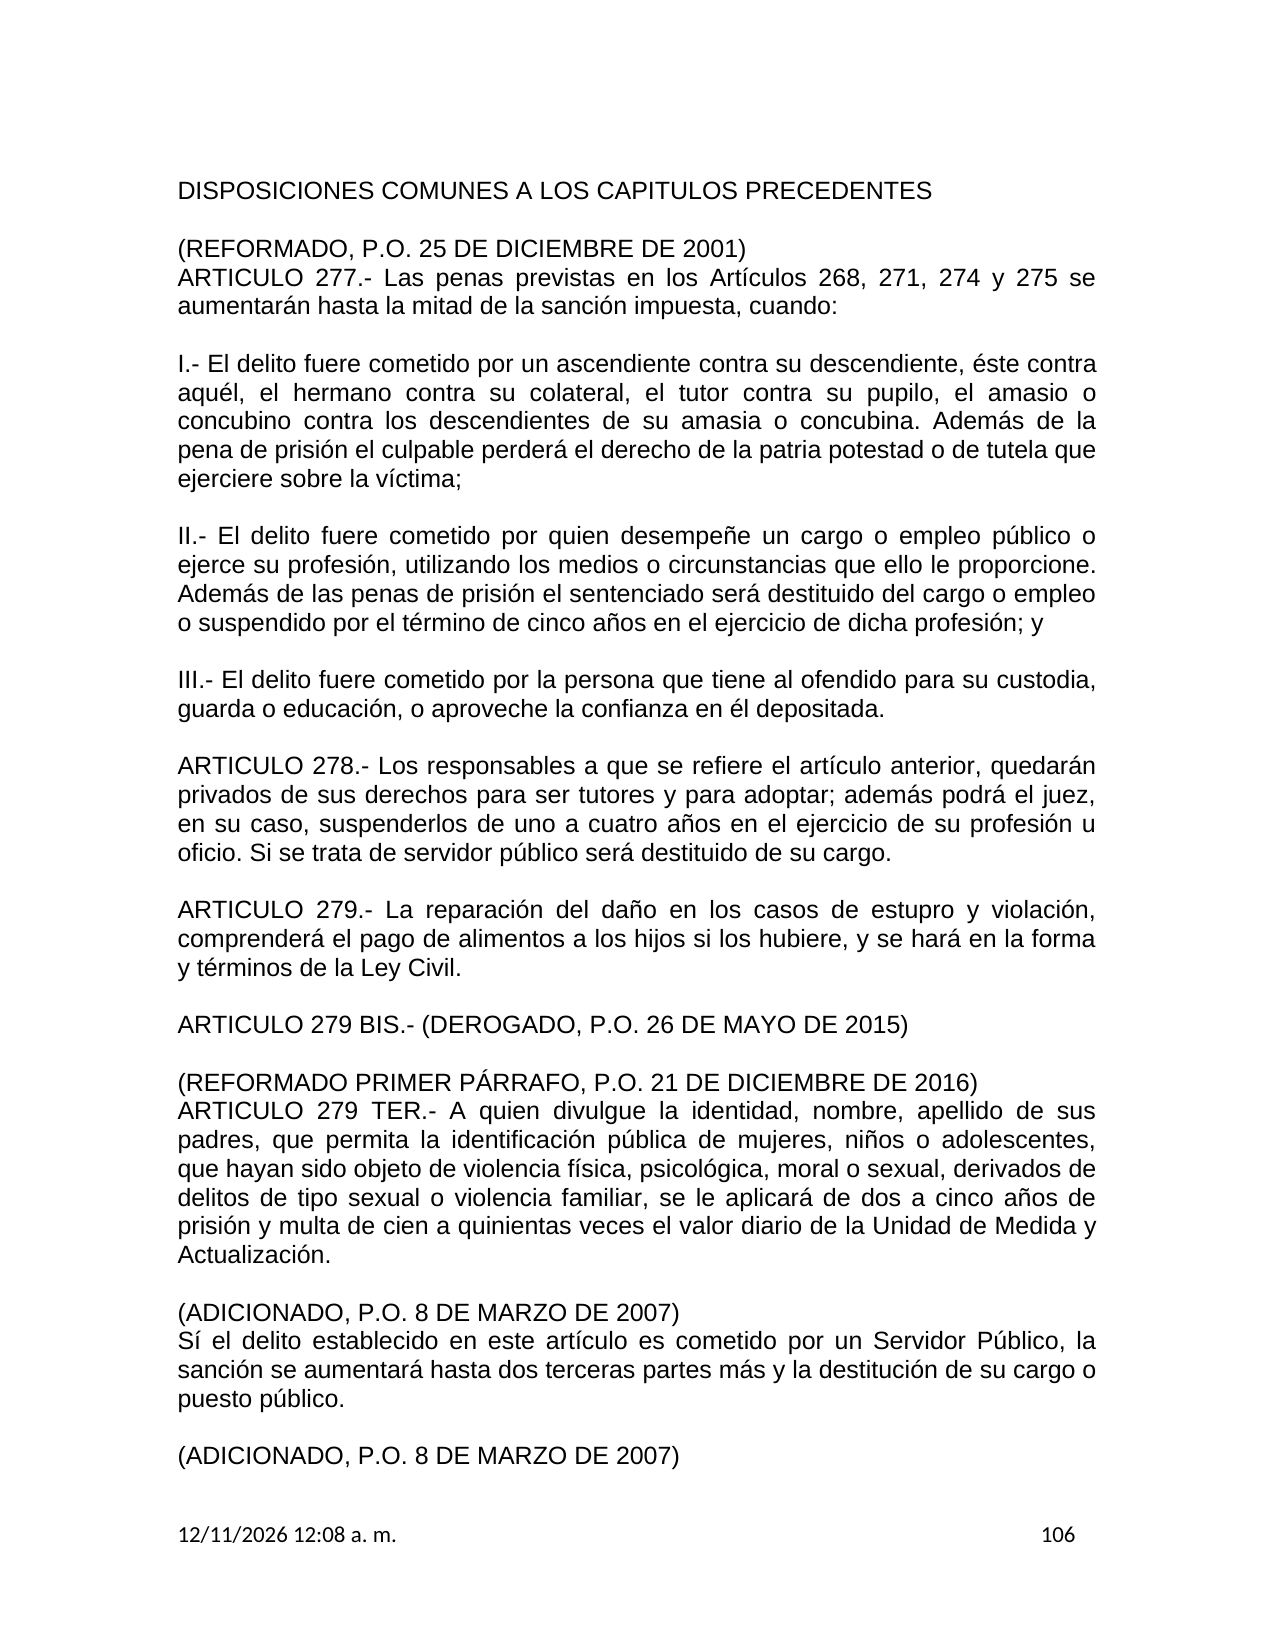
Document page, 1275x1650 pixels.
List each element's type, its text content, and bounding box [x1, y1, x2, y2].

text I.- El delito fuere cometido por un ascendiente contra su descendiente, éste contra aquél, el hermano contra su colateral, el tutor contra su pupilo, el amasio o concubino contra los descendientes de su amasia o concubina. Además de la pena de prisión el culpable perderá el derecho de la patria potestad o de tutela que ejerciere sobre la víctima; [177, 349, 1098, 493]
text (REFORMADO, P.O. 25 DE DICIEMBRE DE 2001) [177, 234, 1098, 263]
text ARTICULO 279.- La reparación del daño en los casos de estupro y violación, comprenderá el pago de alimentos a los hijos si los hubiere, y se hará en la forma y términos de la Ley Civil. [177, 895, 1098, 981]
text ARTICULO 278.- Los responsables a que se refiere el artículo anterior, quedarán privados de sus derechos para ser tutores y para adoptar; además podrá el juez, en su caso, suspenderlos de uno a cuatro años en el ejercicio de su profesión u oficio. Si se trata de servidor público será destituido de su cargo. [177, 751, 1098, 866]
text ARTICULO 279 TER.- A quien divulgue la identidad, nombre, apellido de sus padres, que permita la identificación pública de mujeres, niños o adolescentes, que hayan sido objeto de violencia física, psicológica, moral o sexual, derivados de delitos de tipo sexual o violencia familiar, se le aplicará de dos a cinco años de prisión y multa de cien a quinientas veces el valor diario de la Unidad de Medida y Actualización. [177, 1096, 1098, 1269]
text DISPOSICIONES COMUNES A LOS CAPITULOS PRECEDENTES [177, 176, 1098, 205]
text II.- El delito fuere cometido por quien desempeñe un cargo o empleo público o ejerce su profesión, utilizando los medios o circunstancias que ello le proporcione. Además de las penas de prisión el sentenciado será destituido del cargo o empleo o suspendido por el término de cinco años en el ejercicio de dicha profesión; y [177, 521, 1098, 636]
text (ADICIONADO, P.O. 8 DE MARZO DE 2007) [177, 1441, 1098, 1470]
text (REFORMADO PRIMER PÁRRAFO, P.O. 21 DE DICIEMBRE DE 2016) [177, 1068, 1098, 1096]
text ARTICULO 279 BIS.- (DEROGADO, P.O. 26 DE MAYO DE 2015) [177, 1010, 1098, 1039]
text ARTICULO 277.- Las penas previstas en los Artículos 268, 271, 274 y 275 se aumentarán hasta la mitad de la sanción impuesta, cuando: [177, 263, 1098, 320]
text (ADICIONADO, P.O. 8 DE MARZO DE 2007) [177, 1298, 1098, 1326]
text Sí el delito establecido en este artículo es cometido por un Servidor Público, la sanción se aumentará hasta dos terceras partes más y la destitución de su cargo o puesto público. [177, 1326, 1098, 1413]
text III.- El delito fuere cometido por la persona que tiene al ofendido para su custodia, guarda o educación, o aproveche la confianza en él depositada. [177, 665, 1098, 723]
